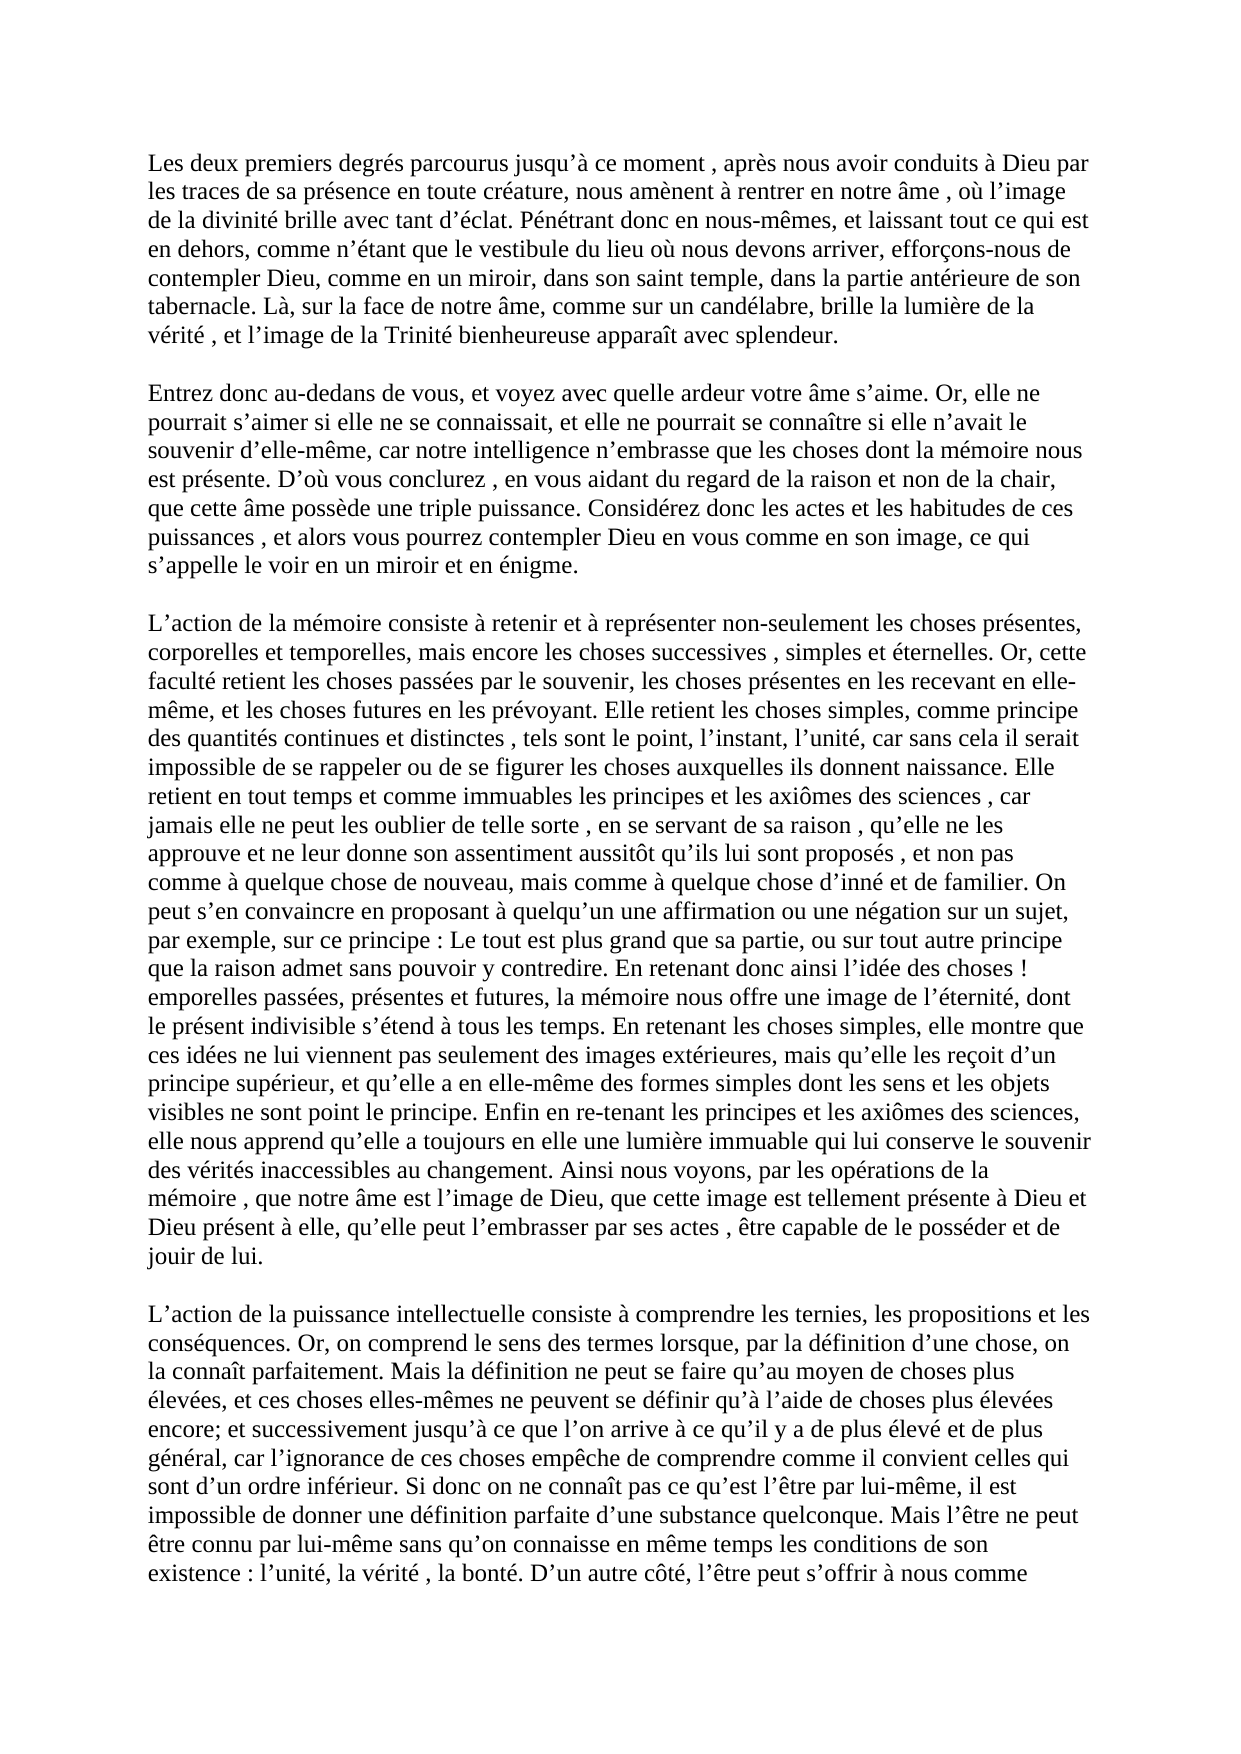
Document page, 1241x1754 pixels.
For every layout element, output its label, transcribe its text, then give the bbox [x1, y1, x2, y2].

text Entrez donc au-dedans de vous, et voyez avec quelle ardeur votre âme s’aime. Or, elle ne pourrait s’aimer si elle ne se connaissait, et elle ne pourrait se connaître si elle n’avait le souvenir d’elle-même, car notre intelligence n’embrasse que les choses dont la mémoire nous est présente. D’où vous conclurez , en vous aidant du regard de la raison et non de la chair, que cette âme possède une triple puissance. Considérez donc les actes et les habitudes de ces puissances , et alors vous pourrez contempler Dieu en vous comme en son image, ce qui s’appelle le voir en un miroir et en énigme. [148, 378, 1093, 579]
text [148, 1299, 1093, 1586]
text L’action de la mémoire consiste à retenir et à représenter non-seulement les choses présentes, corporelles et temporelles, mais encore les choses successives , simples et éternelles. Or, cette faculté retient les choses passées par le souvenir, les choses présentes en les recevant en elle-même, et les choses futures en les prévoyant. Elle retient les choses simples, comme principe des quantités continues et distinctes , tels sont le point, l’instant, l’unité, car sans cela il serait impossible de se rappeler ou de se figurer les choses auxquelles ils donnent naissance. Elle retient en tout temps et comme immuables les principes et les axiômes des sciences , car jamais elle ne peut les oublier de telle sorte , en se servant de sa raison , qu’elle ne les approuve et ne leur donne son assentiment aussitôt qu’ils lui sont proposés , et non pas comme à quelque chose de nouveau, mais comme à quelque chose d’inné et de familier. On peut s’en convaincre en proposant à quelqu’un une affirmation ou une négation sur un sujet, par exemple, sur ce principe : Le tout est plus grand que sa partie, ou sur tout autre principe que la raison admet sans pouvoir y contredire. En retenant donc ainsi l’idée des choses !emporelles passées, présentes et futures, la mémoire nous offre une image de l’éternité, dont le présent indivisible s’étend à tous les temps. En retenant les choses simples, elle montre que ces idées ne lui viennent pas seulement des images extérieures, mais qu’elle les reçoit d’un principe supérieur, et qu’elle a en elle-même des formes simples dont les sens et les objets visibles ne sont point le principe. Enfin en re-tenant les principes et les axiômes des sciences, elle nous apprend qu’elle a toujours en elle une lumière immuable qui lui conserve le souvenir des vérités inaccessibles au changement. Ainsi nous voyons, par les opérations de la mémoire , que notre âme est l’image de Dieu, que cette image est tellement présente à Dieu et Dieu présent à elle, qu’elle peut l’embrasser par ses actes , être capable de le posséder et de jouir de lui. [148, 608, 1093, 1270]
text Les deux premiers degrés parcourus jusqu’à ce moment , après nous avoir conduits à Dieu par les traces de sa présence en toute créature, nous amènent à rentrer en notre âme , où l’image de la divinité brille avec tant d’éclat. Pénétrant donc en nous-mêmes, et laissant tout ce qui est en dehors, comme n’étant que le vestibule du lieu où nous devons arriver, efforçons-nous de contempler Dieu, comme en un miroir, dans son saint temple, dans la partie antérieure de son tabernacle. Là, sur la face de notre âme, comme sur un candélabre, brille la lumière de la vérité , et l’image de la Trinité bienheureuse apparaît avec splendeur. [148, 148, 1093, 349]
